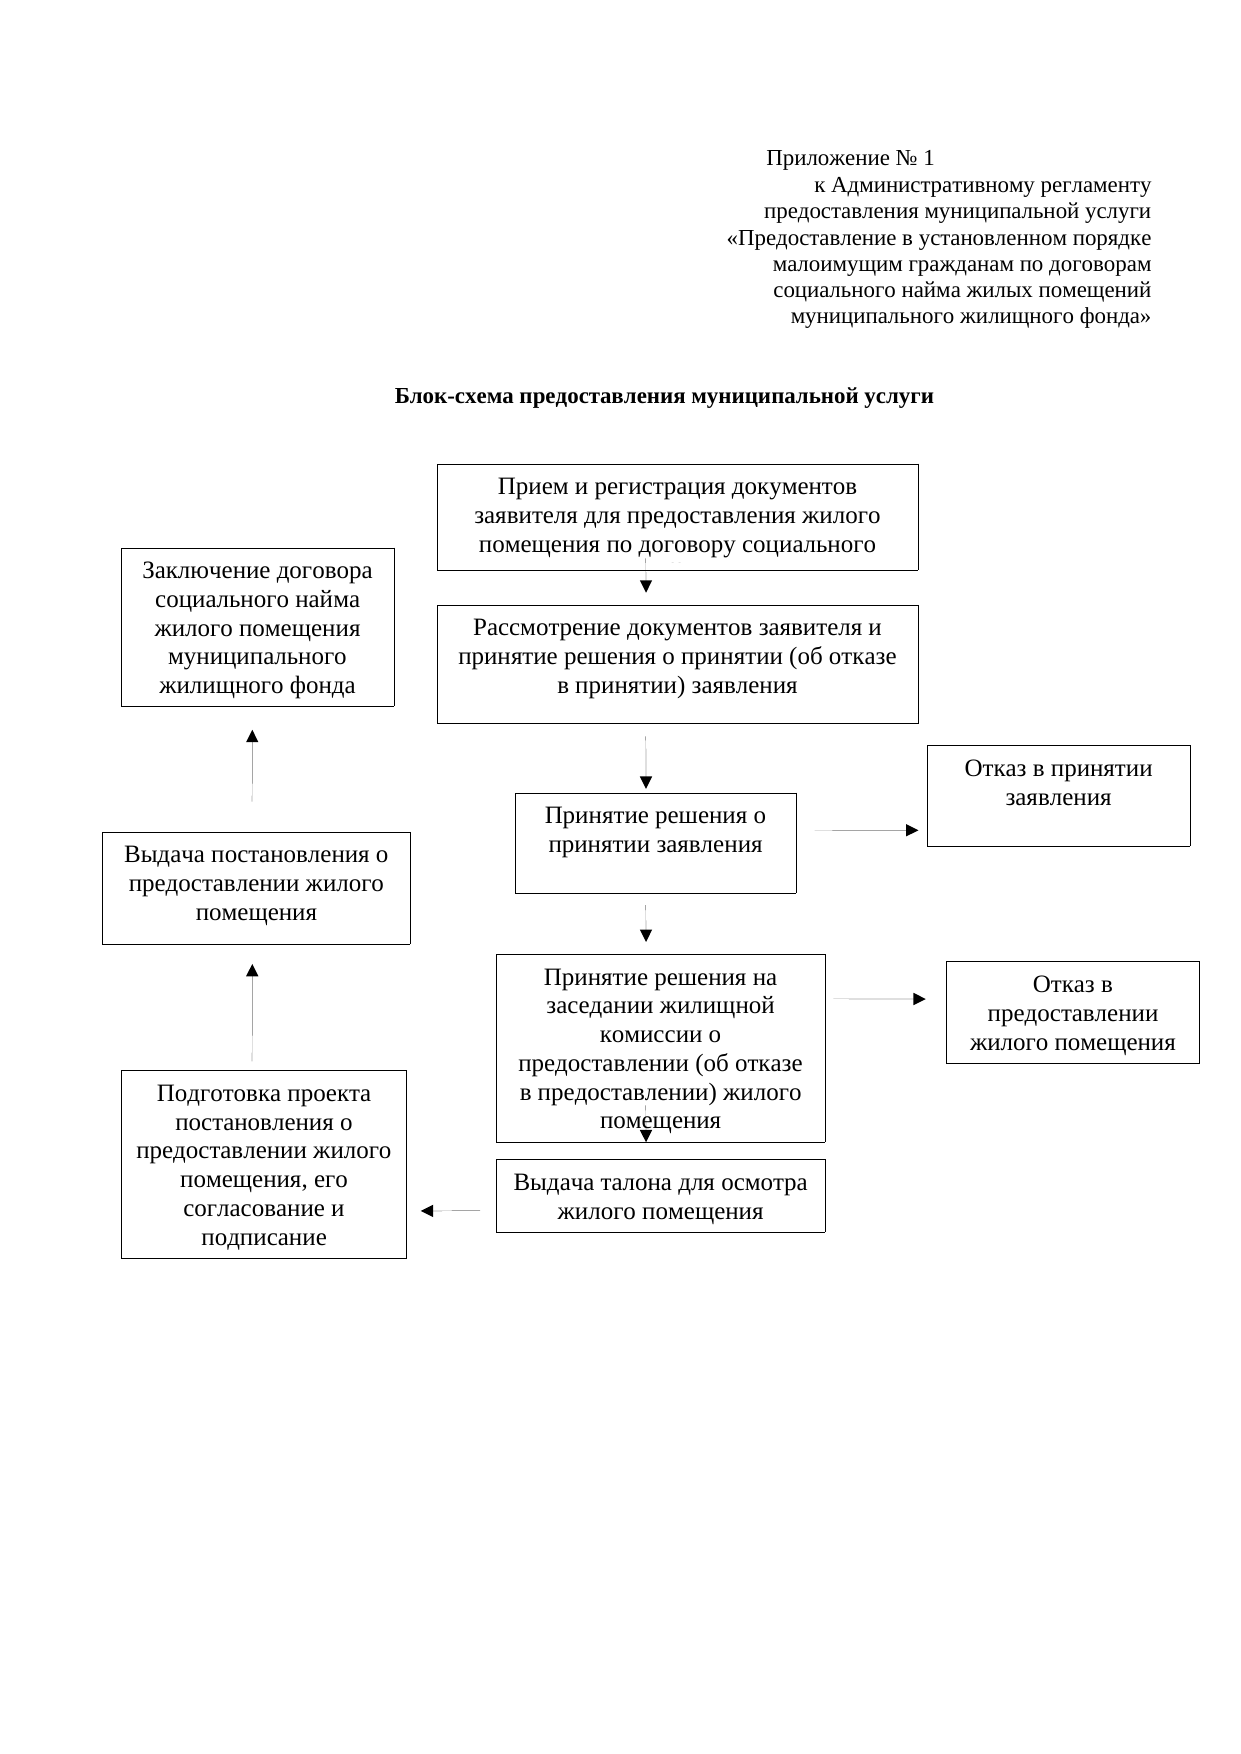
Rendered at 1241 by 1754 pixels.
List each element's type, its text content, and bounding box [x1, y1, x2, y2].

text Блок-схема предоставления муниципальной услуги [177, 382, 1152, 408]
text предоставления муниципальной услуги [177, 197, 1152, 223]
text к Административному регламенту [702, 171, 1152, 197]
text малоимущим гражданам по договорам [177, 250, 1152, 276]
text муниципального жилищного фонда» [177, 303, 1152, 329]
text социального найма жилых помещений [177, 276, 1152, 303]
text «Предоставление в установленном порядке [177, 223, 1152, 250]
text Приложение № 1 [177, 144, 1152, 171]
